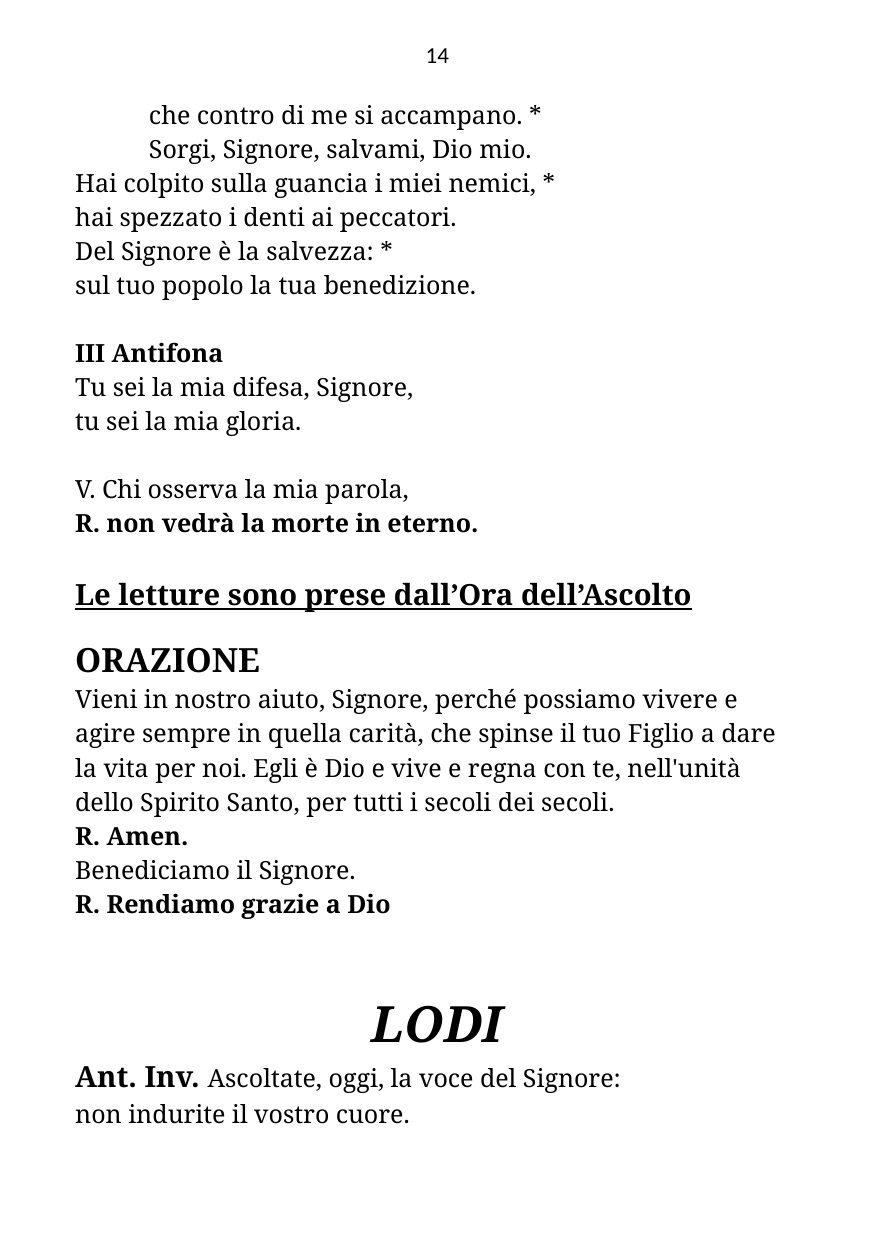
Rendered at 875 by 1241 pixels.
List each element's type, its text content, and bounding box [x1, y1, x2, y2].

text Ant. Inv. Ascoltate, oggi, la voce del Signore: non indurite il vostro cuore. [75, 1057, 799, 1131]
text Vieni in nostro aiuto, Signore, perché possiamo vivere e agire sempre in quella carità, che spinse il tuo Figlio a dare la vita per noi. Egli è Dio e vive e regna con te, nell'unità dello Spirito Santo, per tutti i secoli dei secoli. R. Amen. [75, 682, 799, 852]
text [75, 97, 799, 614]
text ORAZIONE [75, 637, 799, 682]
text Benediciamo il Signore. R. Rendiamo grazie a Dio [75, 852, 799, 921]
text LODI [75, 989, 799, 1057]
